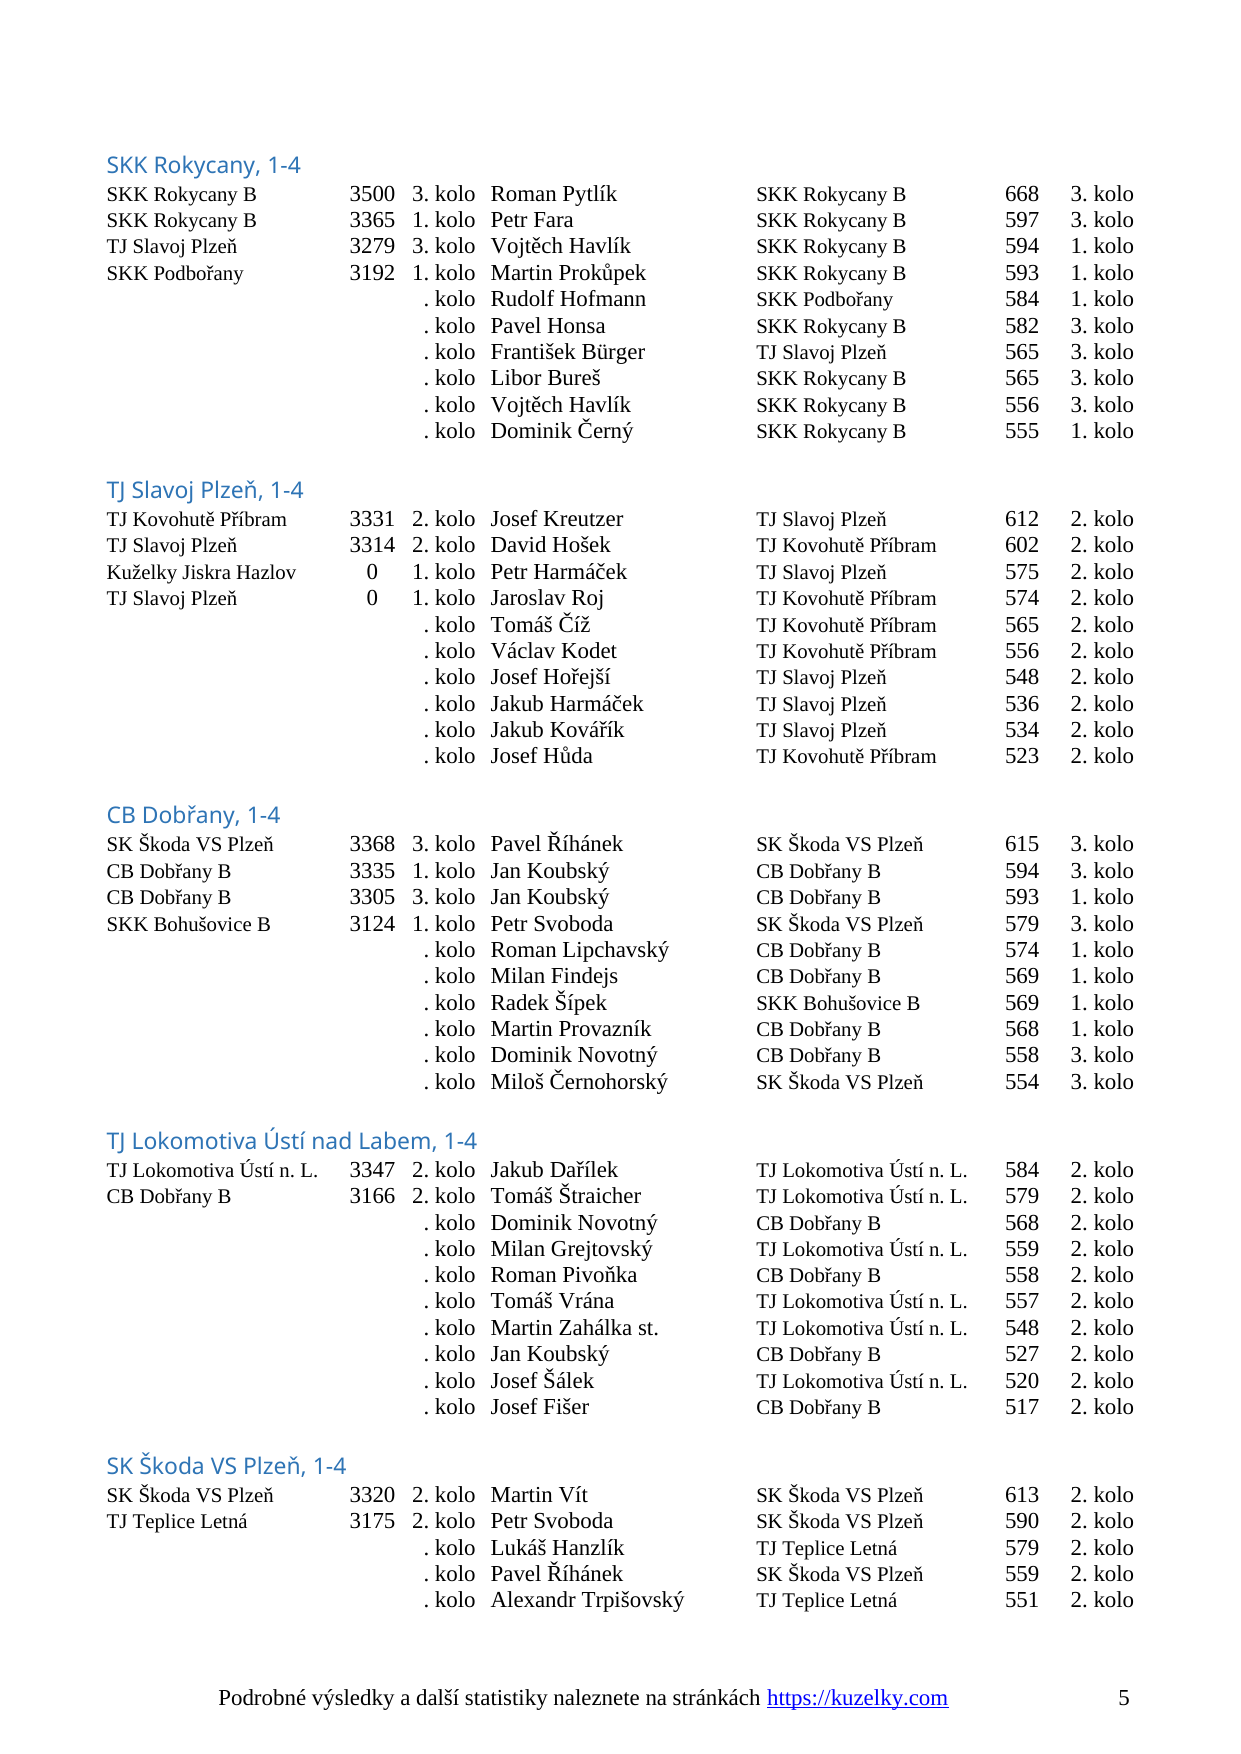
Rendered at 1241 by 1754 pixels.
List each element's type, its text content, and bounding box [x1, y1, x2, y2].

text CB Dobřany B 3166 2. kolo Tomáš Štraicher TJ Lokomotiva Ústí n. L. 579 2. kolo [106, 1182, 1134, 1208]
text . kolo Tomáš Číž TJ Kovohutě Příbram 565 2. kolo [106, 611, 1134, 637]
text . kolo Josef Šálek TJ Lokomotiva Ústí n. L. 520 2. kolo [106, 1367, 1134, 1393]
text TJ Slavoj Plzeň 3279 3. kolo Vojtěch Havlík SKK Rokycany B 594 1. kolo [106, 233, 1134, 259]
subtitle SK Škoda VS Plzeň, 1-4 [106, 1450, 1134, 1481]
text . kolo Jakub Harmáček TJ Slavoj Plzeň 536 2. kolo [106, 690, 1134, 716]
text . kolo Dominik Novotný CB Dobřany B 568 2. kolo [106, 1208, 1134, 1235]
text . kolo Josef Hůda TJ Kovohutě Příbram 523 2. kolo [106, 742, 1134, 769]
text SKK Podbořany 3192 1. kolo Martin Prokůpek SKK Rokycany B 593 1. kolo [106, 259, 1134, 285]
text CB Dobřany B 3305 3. kolo Jan Koubský CB Dobřany B 593 1. kolo [106, 883, 1134, 909]
text . kolo Pavel Říhánek SK Škoda VS Plzeň 559 2. kolo [106, 1560, 1134, 1587]
text SK Škoda VS Plzeň 3368 3. kolo Pavel Říhánek SK Škoda VS Plzeň 615 3. kolo [106, 831, 1134, 857]
text . kolo Libor Bureš SKK Rokycany B 565 3. kolo [106, 364, 1134, 391]
text . kolo Radek Šípek SKK Bohušovice B 569 1. kolo [106, 989, 1134, 1015]
text SK Škoda VS Plzeň 3320 2. kolo Martin Vít SK Škoda VS Plzeň 613 2. kolo [106, 1481, 1134, 1507]
text SKK Rokycany B 3365 1. kolo Petr Fara SKK Rokycany B 597 3. kolo [106, 206, 1134, 233]
text . kolo Dominik Černý SKK Rokycany B 555 1. kolo [106, 417, 1134, 443]
text . kolo Martin Zahálka st. TJ Lokomotiva Ústí n. L. 548 2. kolo [106, 1314, 1134, 1340]
text TJ Slavoj Plzeň 3314 2. kolo David Hošek TJ Kovohutě Příbram 602 2. kolo [106, 532, 1134, 558]
text . kolo Josef Hořejší TJ Slavoj Plzeň 548 2. kolo [106, 663, 1134, 690]
text . kolo Milan Grejtovský TJ Lokomotiva Ústí n. L. 559 2. kolo [106, 1235, 1134, 1261]
text . kolo Alexandr Trpišovský TJ Teplice Letná 551 2. kolo [106, 1587, 1134, 1613]
text . kolo Rudolf Hofmann SKK Podbořany 584 1. kolo [106, 285, 1134, 312]
subtitle CB Dobřany, 1-4 [106, 799, 1134, 831]
text . kolo Miloš Černohorský SK Škoda VS Plzeň 554 3. kolo [106, 1068, 1134, 1094]
text . kolo Martin Provazník CB Dobřany B 568 1. kolo [106, 1015, 1134, 1041]
text . kolo Václav Kodet TJ Kovohutě Příbram 556 2. kolo [106, 637, 1134, 663]
text SKK Bohušovice B 3124 1. kolo Petr Svoboda SK Škoda VS Plzeň 579 3. kolo [106, 909, 1134, 936]
text CB Dobřany B 3335 1. kolo Jan Koubský CB Dobřany B 594 3. kolo [106, 857, 1134, 883]
subtitle TJ Lokomotiva Ústí nad Labem, 1-4 [106, 1124, 1134, 1156]
text TJ Lokomotiva Ústí n. L. 3347 2. kolo Jakub Dařílek TJ Lokomotiva Ústí n. L. 584 2. kolo [106, 1156, 1134, 1182]
text . kolo Tomáš Vrána TJ Lokomotiva Ústí n. L. 557 2. kolo [106, 1288, 1134, 1314]
text . kolo Jan Koubský CB Dobřany B 527 2. kolo [106, 1340, 1134, 1367]
text . kolo Roman Lipchavský CB Dobřany B 574 1. kolo [106, 936, 1134, 962]
text TJ Teplice Letná 3175 2. kolo Petr Svoboda SK Škoda VS Plzeň 590 2. kolo [106, 1507, 1134, 1534]
text TJ Slavoj Plzeň 0 1. kolo Jaroslav Roj TJ Kovohutě Příbram 574 2. kolo [106, 584, 1134, 611]
text SKK Rokycany B 3500 3. kolo Roman Pytlík SKK Rokycany B 668 3. kolo [106, 180, 1134, 206]
text . kolo Vojtěch Havlík SKK Rokycany B 556 3. kolo [106, 391, 1134, 417]
text . kolo Milan Findejs CB Dobřany B 569 1. kolo [106, 962, 1134, 989]
text Kuželky Jiskra Hazlov 0 1. kolo Petr Harmáček TJ Slavoj Plzeň 575 2. kolo [106, 558, 1134, 584]
subtitle TJ Slavoj Plzeň, 1-4 [106, 474, 1134, 505]
text . kolo František Bürger TJ Slavoj Plzeň 565 3. kolo [106, 338, 1134, 364]
text . kolo Roman Pivoňka CB Dobřany B 558 2. kolo [106, 1261, 1134, 1288]
subtitle SKK Rokycany, 1-4 [106, 149, 1134, 180]
text . kolo Josef Fišer CB Dobřany B 517 2. kolo [106, 1393, 1134, 1419]
text . kolo Pavel Honsa SKK Rokycany B 582 3. kolo [106, 312, 1134, 338]
text . kolo Jakub Kovářík TJ Slavoj Plzeň 534 2. kolo [106, 716, 1134, 742]
text . kolo Dominik Novotný CB Dobřany B 558 3. kolo [106, 1041, 1134, 1068]
text TJ Kovohutě Příbram 3331 2. kolo Josef Kreutzer TJ Slavoj Plzeň 612 2. kolo [106, 505, 1134, 532]
text . kolo Lukáš Hanzlík TJ Teplice Letná 579 2. kolo [106, 1534, 1134, 1560]
